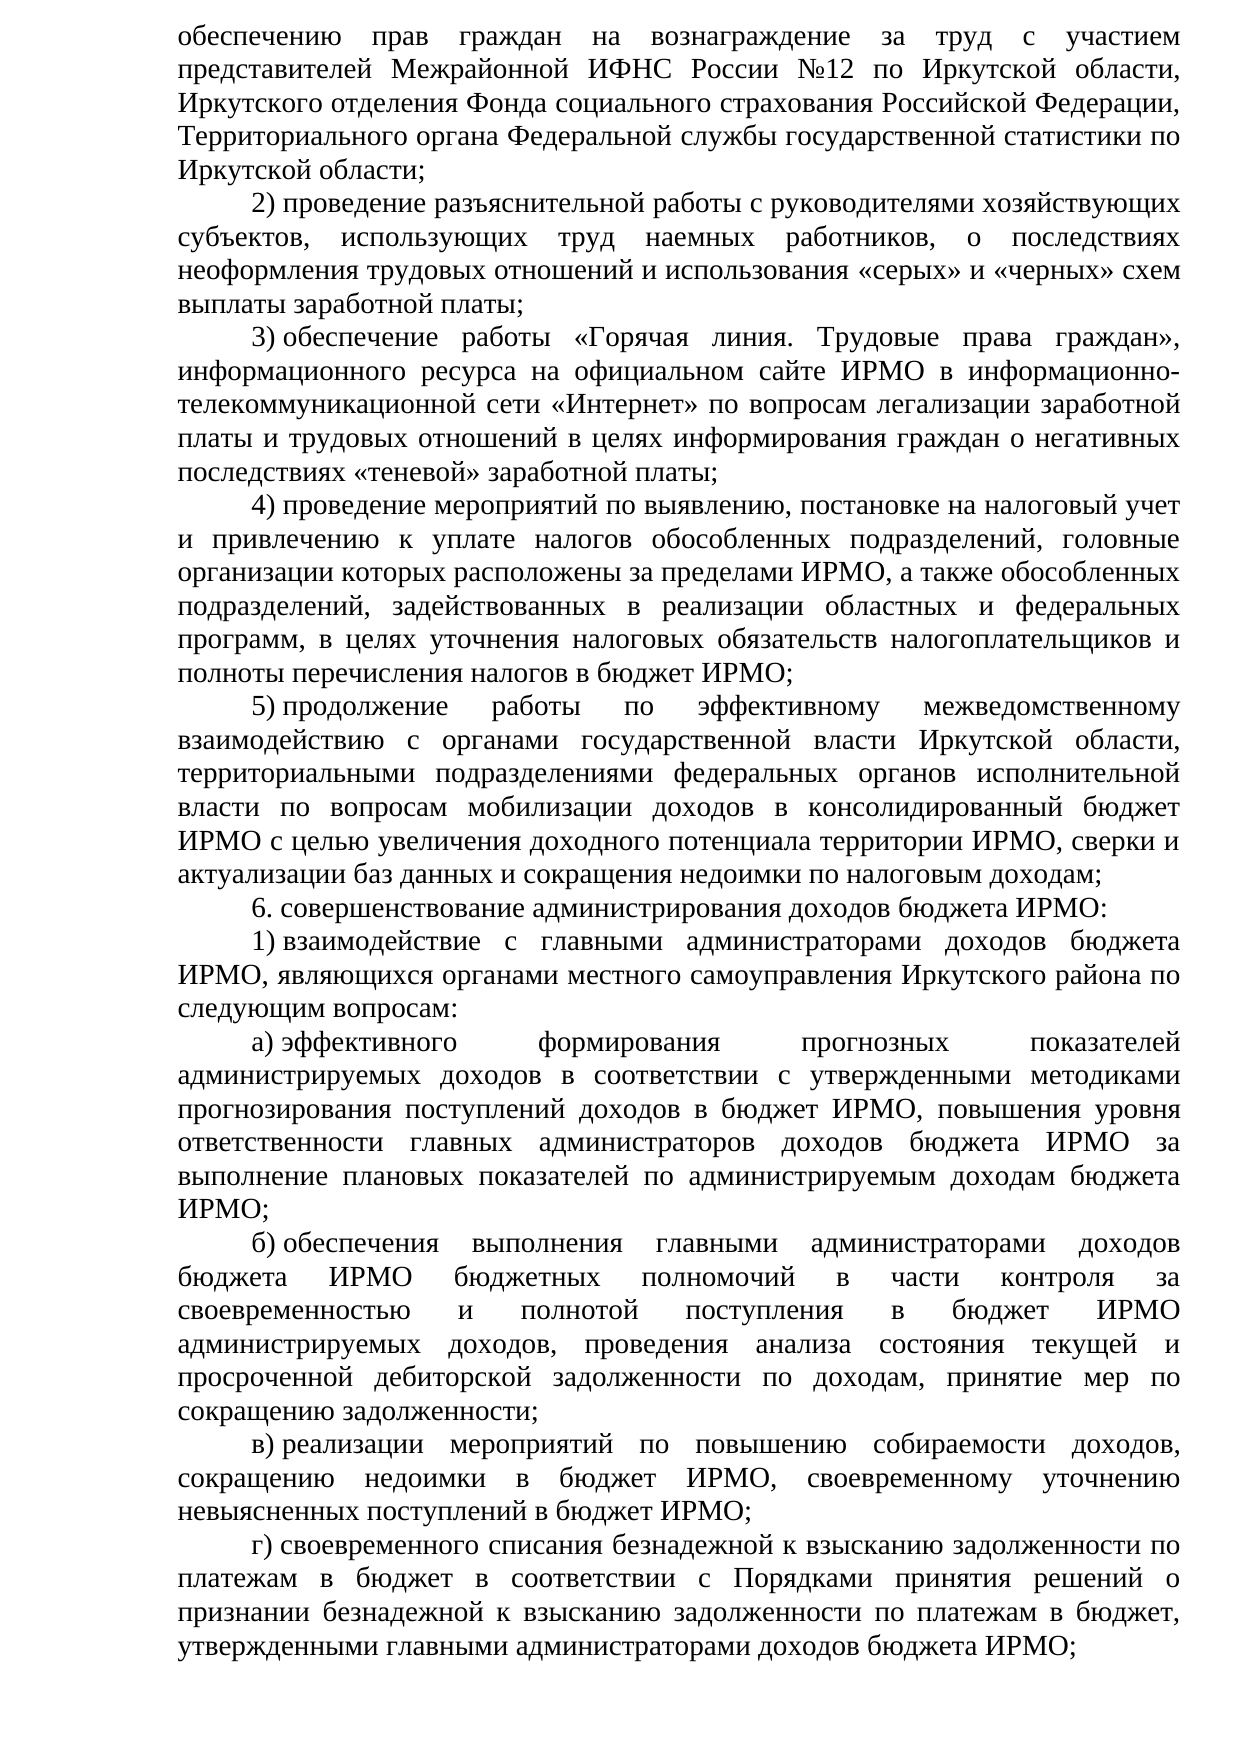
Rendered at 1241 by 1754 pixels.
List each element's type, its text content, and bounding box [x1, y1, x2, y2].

text а) эффективного формирования прогнозных показателей администрируемых доходов в соответствии с утвержденными методиками прогнозирования поступлений доходов в бюджет ИРМО, повышения уровня ответственности главных администраторов доходов бюджета ИРМО за выполнение плановых показателей по администрируемым доходам бюджета ИРМО; [177, 1024, 1181, 1225]
text 5) продолжение работы по эффективному межведомственному взаимодействию с органами государственной власти Иркутской области, территориальными подразделениями федеральных органов исполнительной власти по вопросам мобилизации доходов в консолидированный бюджет ИРМО с целью увеличения доходного потенциала территории ИРМО, сверки и актуализации баз данных и сокращения недоимки по налоговым доходам; [177, 688, 1181, 890]
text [177, 18, 1181, 185]
text 3) обеспечение работы «Горячая линия. Трудовые права граждан», информационного ресурса на официальном сайте ИРМО в информационно-телекоммуникационной сети «Интернет» по вопросам легализации заработной платы и трудовых отношений в целях информирования граждан о негативных последствиях «теневой» заработной платы; [177, 319, 1181, 487]
text б) обеспечения выполнения главными администраторами доходов бюджета ИРМО бюджетных полномочий в части контроля за своевременностью и полнотой поступления в бюджет ИРМО администрируемых доходов, проведения анализа состояния текущей и просроченной дебиторской задолженности по доходам, принятие мер по сокращению задолженности; [177, 1225, 1181, 1426]
list в) реализации мероприятий по повышению собираемости доходов, сокращению недоимки в бюджет ИРМО, своевременному уточнению невыясненных поступлений в бюджет ИРМО; [177, 1426, 1181, 1527]
text 2) проведение разъяснительной работы с руководителями хозяйствующих субъектов, использующих труд наемных работников, о последствиях неоформления трудовых отношений и использования «серых» и «черных» схем выплаты заработной платы; [177, 185, 1181, 319]
list 1) взаимодействие с главными администраторами доходов бюджета ИРМО, являющихся органами местного самоуправления Иркутского района по следующим вопросам: [177, 923, 1181, 1024]
list 6. совершенствование администрирования доходов бюджета ИРМО: [177, 890, 1181, 923]
text 4) проведение мероприятий по выявлению, постановке на налоговый учет и привлечению к уплате налогов обособленных подразделений, головные организации которых расположены за пределами ИРМО, а также обособленных подразделений, задействованных в реализации областных и федеральных программ, в целях уточнения налоговых обязательств налогоплательщиков и полноты перечисления налогов в бюджет ИРМО; [177, 487, 1181, 688]
list г) своевременного списания безнадежной к взысканию задолженности по платежам в бюджет в соответствии с Порядками принятия решений о признании безнадежной к взысканию задолженности по платежам в бюджет, утвержденными главными администраторами доходов бюджета ИРМО; [177, 1527, 1181, 1661]
